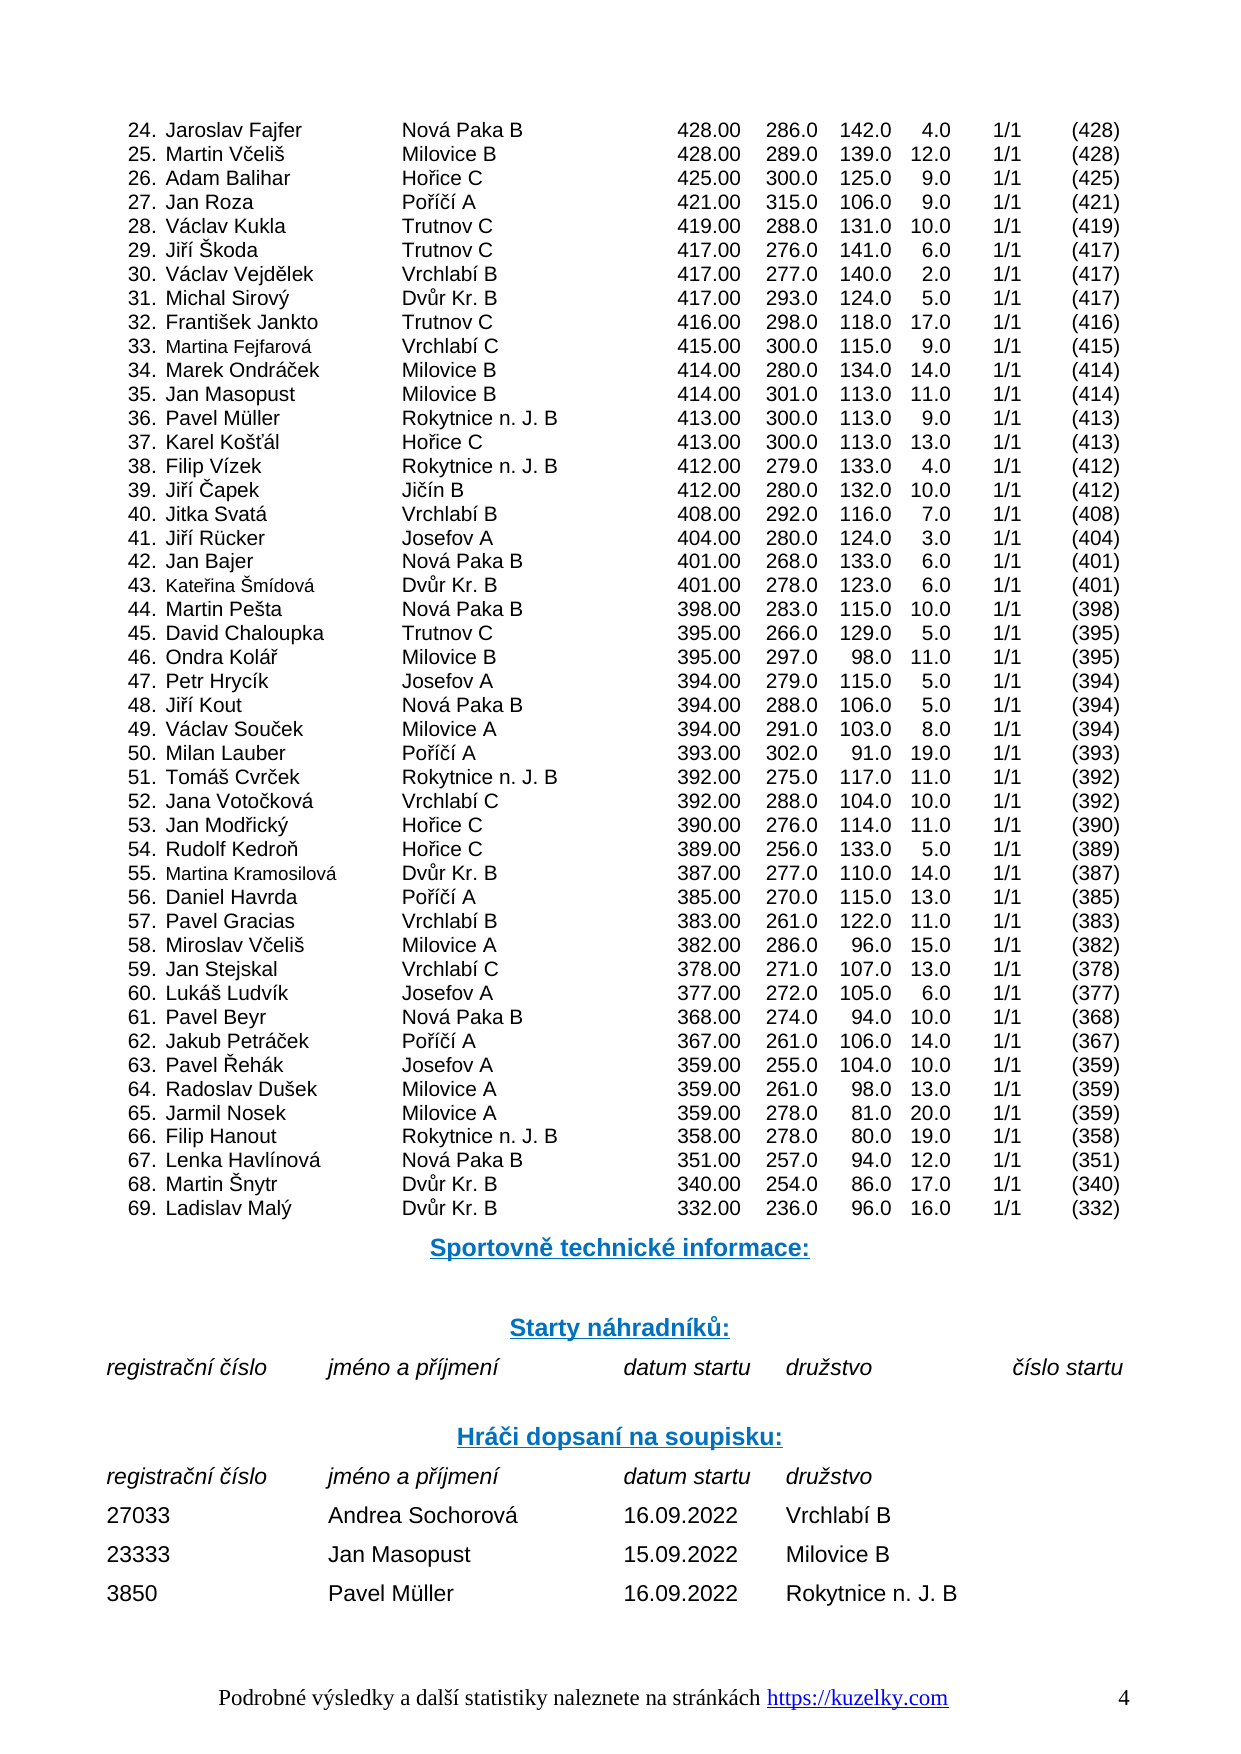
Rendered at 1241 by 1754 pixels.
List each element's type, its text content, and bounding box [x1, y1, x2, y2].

text 3850 Pavel Müller 16.09.2022 Rokytnice n. J. B [106, 1579, 1134, 1606]
text 39. Jiří Čapek Jičín B 412.00 280.0 132.0 10.0 1/1 (412) [106, 477, 1134, 501]
text 66. Filip Hanout Rokytnice n. J. B 358.00 278.0 80.0 19.0 1/1 (358) [106, 1124, 1134, 1148]
text 38. Filip Vízek Rokytnice n. J. B 412.00 279.0 133.0 4.0 1/1 (412) [106, 453, 1134, 477]
text 36. Pavel Müller Rokytnice n. J. B 413.00 300.0 113.0 9.0 1/1 (413) [106, 406, 1134, 429]
text Starty náhradníků: [94, 1313, 1145, 1342]
text 60. Lukáš Ludvík Josefov A 377.00 272.0 105.0 6.0 1/1 (377) [106, 981, 1134, 1004]
text 47. Petr Hrycík Josefov A 394.00 279.0 115.0 5.0 1/1 (394) [106, 669, 1134, 693]
text 37. Karel Košťál Hořice C 413.00 300.0 113.0 13.0 1/1 (413) [106, 429, 1134, 453]
text 45. David Chaloupka Trutnov C 395.00 266.0 129.0 5.0 1/1 (395) [106, 621, 1134, 645]
text 51. Tomáš Cvrček Rokytnice n. J. B 392.00 275.0 117.0 11.0 1/1 (392) [106, 765, 1134, 789]
text 43. Kateřina Šmídová Dvůr Kr. B 401.00 278.0 123.0 6.0 1/1 (401) [106, 573, 1134, 597]
text 62. Jakub Petráček Poříčí A 367.00 261.0 106.0 14.0 1/1 (367) [106, 1028, 1134, 1052]
text 25. Martin Včeliš Milovice B 428.00 289.0 139.0 12.0 1/1 (428) [106, 142, 1134, 166]
text 61. Pavel Beyr Nová Paka B 368.00 274.0 94.0 10.0 1/1 (368) [106, 1004, 1134, 1028]
text 67. Lenka Havlínová Nová Paka B 351.00 257.0 94.0 12.0 1/1 (351) [106, 1148, 1134, 1172]
text 27. Jan Roza Poříčí A 421.00 315.0 106.0 9.0 1/1 (421) [106, 190, 1134, 214]
text 34. Marek Ondráček Milovice B 414.00 280.0 134.0 14.0 1/1 (414) [106, 358, 1134, 382]
text 56. Daniel Havrda Poříčí A 385.00 270.0 115.0 13.0 1/1 (385) [106, 885, 1134, 909]
text 24. Jaroslav Fajfer Nová Paka B 428.00 286.0 142.0 4.0 1/1 (428) [106, 118, 1134, 142]
text 64. Radoslav Dušek Milovice A 359.00 261.0 98.0 13.0 1/1 (359) [106, 1076, 1134, 1100]
text Hráči dopsaní na soupisku: [94, 1393, 1145, 1450]
text 29. Jiří Škoda Trutnov C 417.00 276.0 141.0 6.0 1/1 (417) [106, 238, 1134, 262]
text 57. Pavel Gracias Vrchlabí B 383.00 261.0 122.0 11.0 1/1 (383) [106, 909, 1134, 933]
text 41. Jiří Rücker Josefov A 404.00 280.0 124.0 3.0 1/1 (404) [106, 525, 1134, 549]
text 54. Rudolf Kedroň Hořice C 389.00 256.0 133.0 5.0 1/1 (389) [106, 837, 1134, 861]
text 59. Jan Stejskal Vrchlabí C 378.00 271.0 107.0 13.0 1/1 (378) [106, 957, 1134, 981]
text 50. Milan Lauber Poříčí A 393.00 302.0 91.0 19.0 1/1 (393) [106, 741, 1134, 765]
text 69. Ladislav Malý Dvůr Kr. B 332.00 236.0 96.0 16.0 1/1 (332) [106, 1196, 1134, 1220]
text 35. Jan Masopust Milovice B 414.00 301.0 113.0 11.0 1/1 (414) [106, 382, 1134, 406]
text 49. Václav Souček Milovice A 394.00 291.0 103.0 8.0 1/1 (394) [106, 717, 1134, 741]
text 55. Martina Kramosilová Dvůr Kr. B 387.00 277.0 110.0 14.0 1/1 (387) [106, 861, 1134, 885]
text 26. Adam Balihar Hořice C 425.00 300.0 125.0 9.0 1/1 (425) [106, 166, 1134, 190]
text 30. Václav Vejdělek Vrchlabí B 417.00 277.0 140.0 2.0 1/1 (417) [106, 262, 1134, 286]
text 46. Ondra Kolář Milovice B 395.00 297.0 98.0 11.0 1/1 (395) [106, 645, 1134, 669]
text 33. Martina Fejfarová Vrchlabí C 415.00 300.0 115.0 9.0 1/1 (415) [106, 334, 1134, 358]
text 68. Martin Šnytr Dvůr Kr. B 340.00 254.0 86.0 17.0 1/1 (340) [106, 1172, 1134, 1196]
text 44. Martin Pešta Nová Paka B 398.00 283.0 115.0 10.0 1/1 (398) [106, 597, 1134, 621]
text Sportovně technické informace: [94, 1233, 1145, 1261]
text 42. Jan Bajer Nová Paka B 401.00 268.0 133.0 6.0 1/1 (401) [106, 549, 1134, 573]
text 53. Jan Modřický Hořice C 390.00 276.0 114.0 11.0 1/1 (390) [106, 813, 1134, 837]
text 23333 Jan Masopust 15.09.2022 Milovice B [106, 1541, 1134, 1567]
text 52. Jana Votočková Vrchlabí C 392.00 288.0 104.0 10.0 1/1 (392) [106, 789, 1134, 813]
text 27033 Andrea Sochorová 16.09.2022 Vrchlabí B [106, 1502, 1134, 1528]
text registrační číslo jméno a příjmení datum startu družstvo číslo startu [106, 1354, 1134, 1380]
text 65. Jarmil Nosek Milovice A 359.00 278.0 81.0 20.0 1/1 (359) [106, 1100, 1134, 1124]
text 58. Miroslav Včeliš Milovice A 382.00 286.0 96.0 15.0 1/1 (382) [106, 933, 1134, 957]
text registrační číslo jméno a příjmení datum startu družstvo [106, 1463, 1134, 1489]
text 63. Pavel Řehák Josefov A 359.00 255.0 104.0 10.0 1/1 (359) [106, 1052, 1134, 1076]
text 32. František Jankto Trutnov C 416.00 298.0 118.0 17.0 1/1 (416) [106, 310, 1134, 334]
text 40. Jitka Svatá Vrchlabí B 408.00 292.0 116.0 7.0 1/1 (408) [106, 501, 1134, 525]
text 28. Václav Kukla Trutnov C 419.00 288.0 131.0 10.0 1/1 (419) [106, 214, 1134, 238]
text 31. Michal Sirový Dvůr Kr. B 417.00 293.0 124.0 5.0 1/1 (417) [106, 286, 1134, 310]
text 48. Jiří Kout Nová Paka B 394.00 288.0 106.0 5.0 1/1 (394) [106, 693, 1134, 717]
